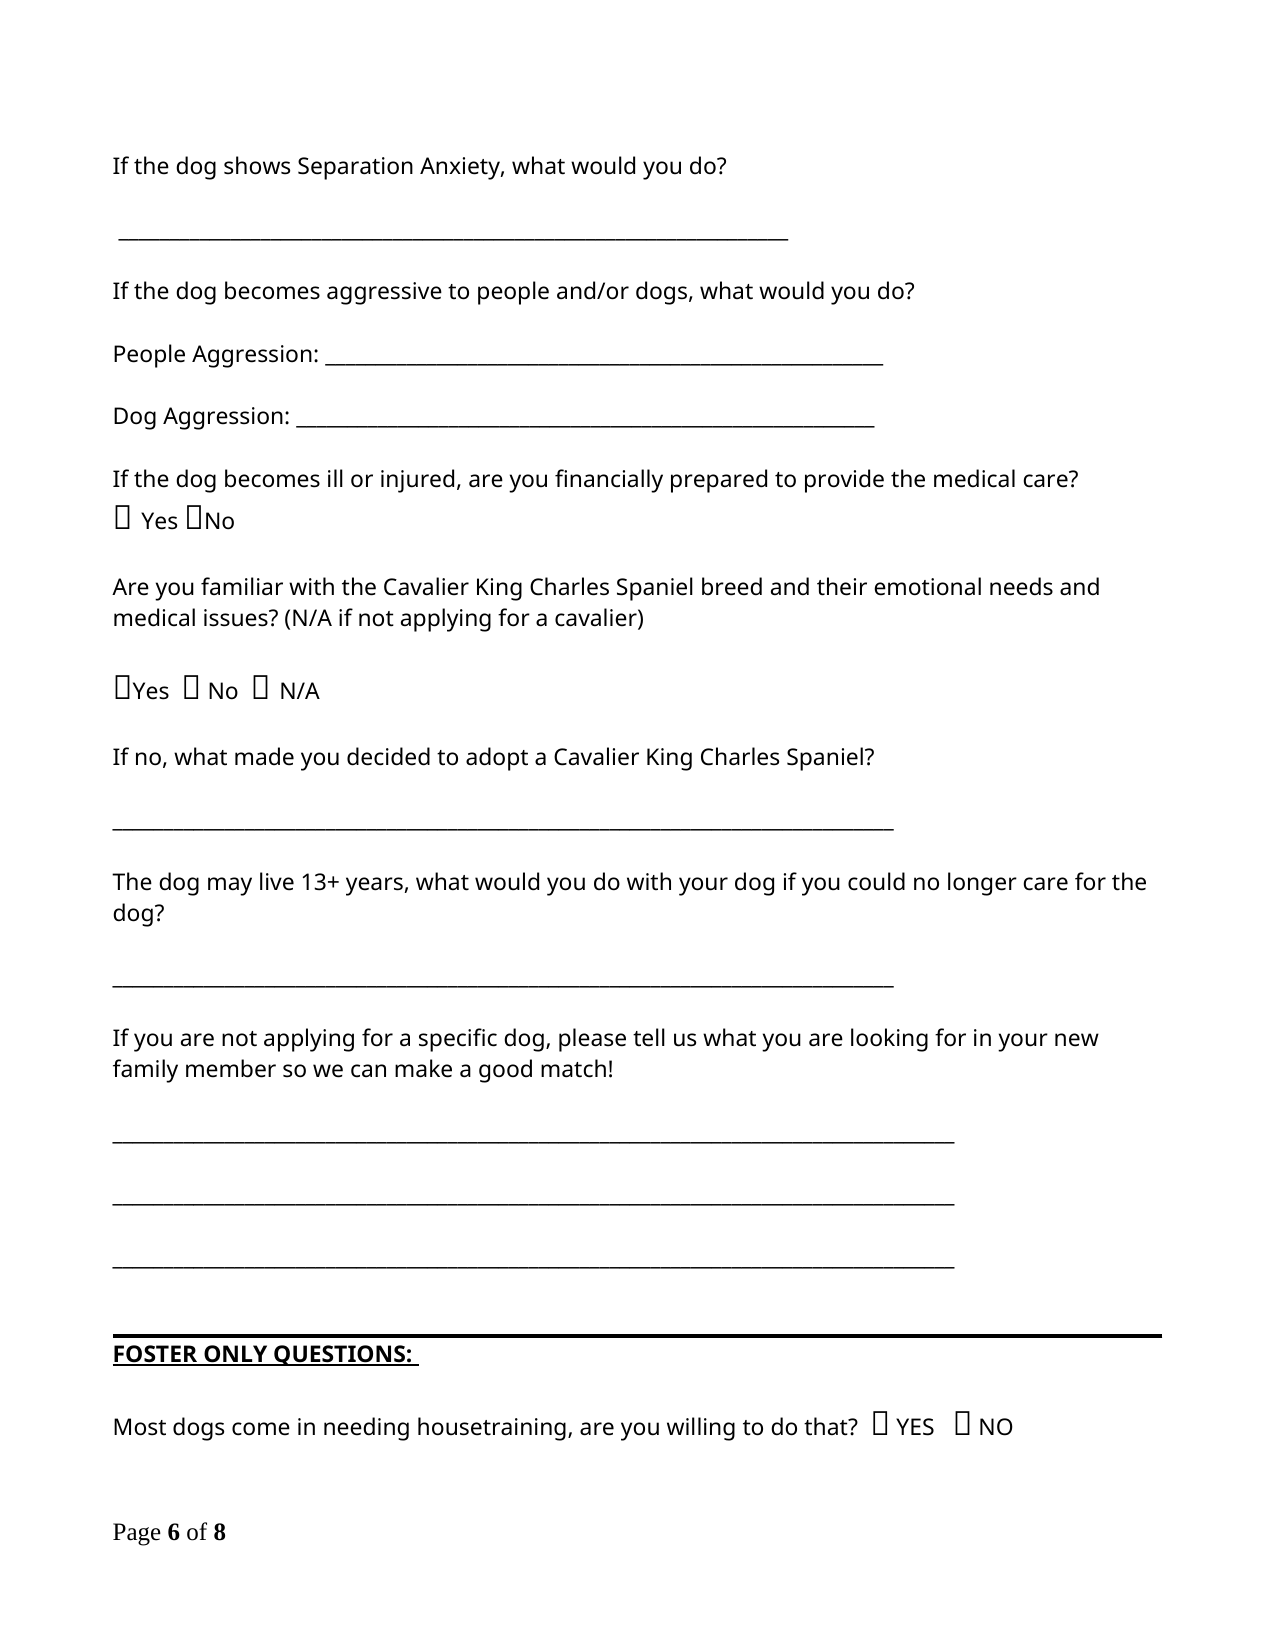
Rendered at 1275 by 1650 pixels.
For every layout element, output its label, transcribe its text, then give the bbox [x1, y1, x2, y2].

text If the dog becomes ill or injured, are you financially prepared to provide the medical care? [112, 462, 1162, 494]
text ___________________________________________________________________________________ [112, 1241, 1162, 1272]
text FOSTER ONLY QUESTIONS: [112, 1338, 1162, 1369]
text The dog may live 13+ years, what would you do with your dog if you could no longer care for the dog? [112, 866, 1162, 928]
text Yes  No  N/A [112, 664, 1162, 709]
text  Yes No [112, 494, 1162, 539]
text People Aggression: _______________________________________________________ [112, 337, 1162, 369]
text Are you familiar with the Cavalier King Charles Spaniel breed and their emotional needs and medical issues? (N/A if not applying for a cavalier) [112, 570, 1162, 633]
text If the dog becomes aggressive to people and/or dogs, what would you do? [112, 275, 1162, 306]
text If you are not applying for a specific dog, please tell us what you are looking for in your new family member so we can make a good match! [112, 1022, 1162, 1084]
text _____________________________________________________________________________ [112, 959, 1162, 991]
text ___________________________________________________________________________________ [112, 1116, 1162, 1147]
text Dog Aggression: _________________________________________________________ [112, 400, 1162, 431]
text Most dogs come in needing housetraining, are you willing to do that?  YES  NO [112, 1400, 1162, 1446]
text If no, what made you decided to adopt a Cavalier King Charles Spaniel? [112, 741, 1162, 772]
text If the dog shows Separation Anxiety, what would you do? __________________________________________________________________ [112, 150, 1162, 244]
text ___________________________________________________________________________________ [112, 1178, 1162, 1209]
text _____________________________________________________________________________ [112, 803, 1162, 834]
